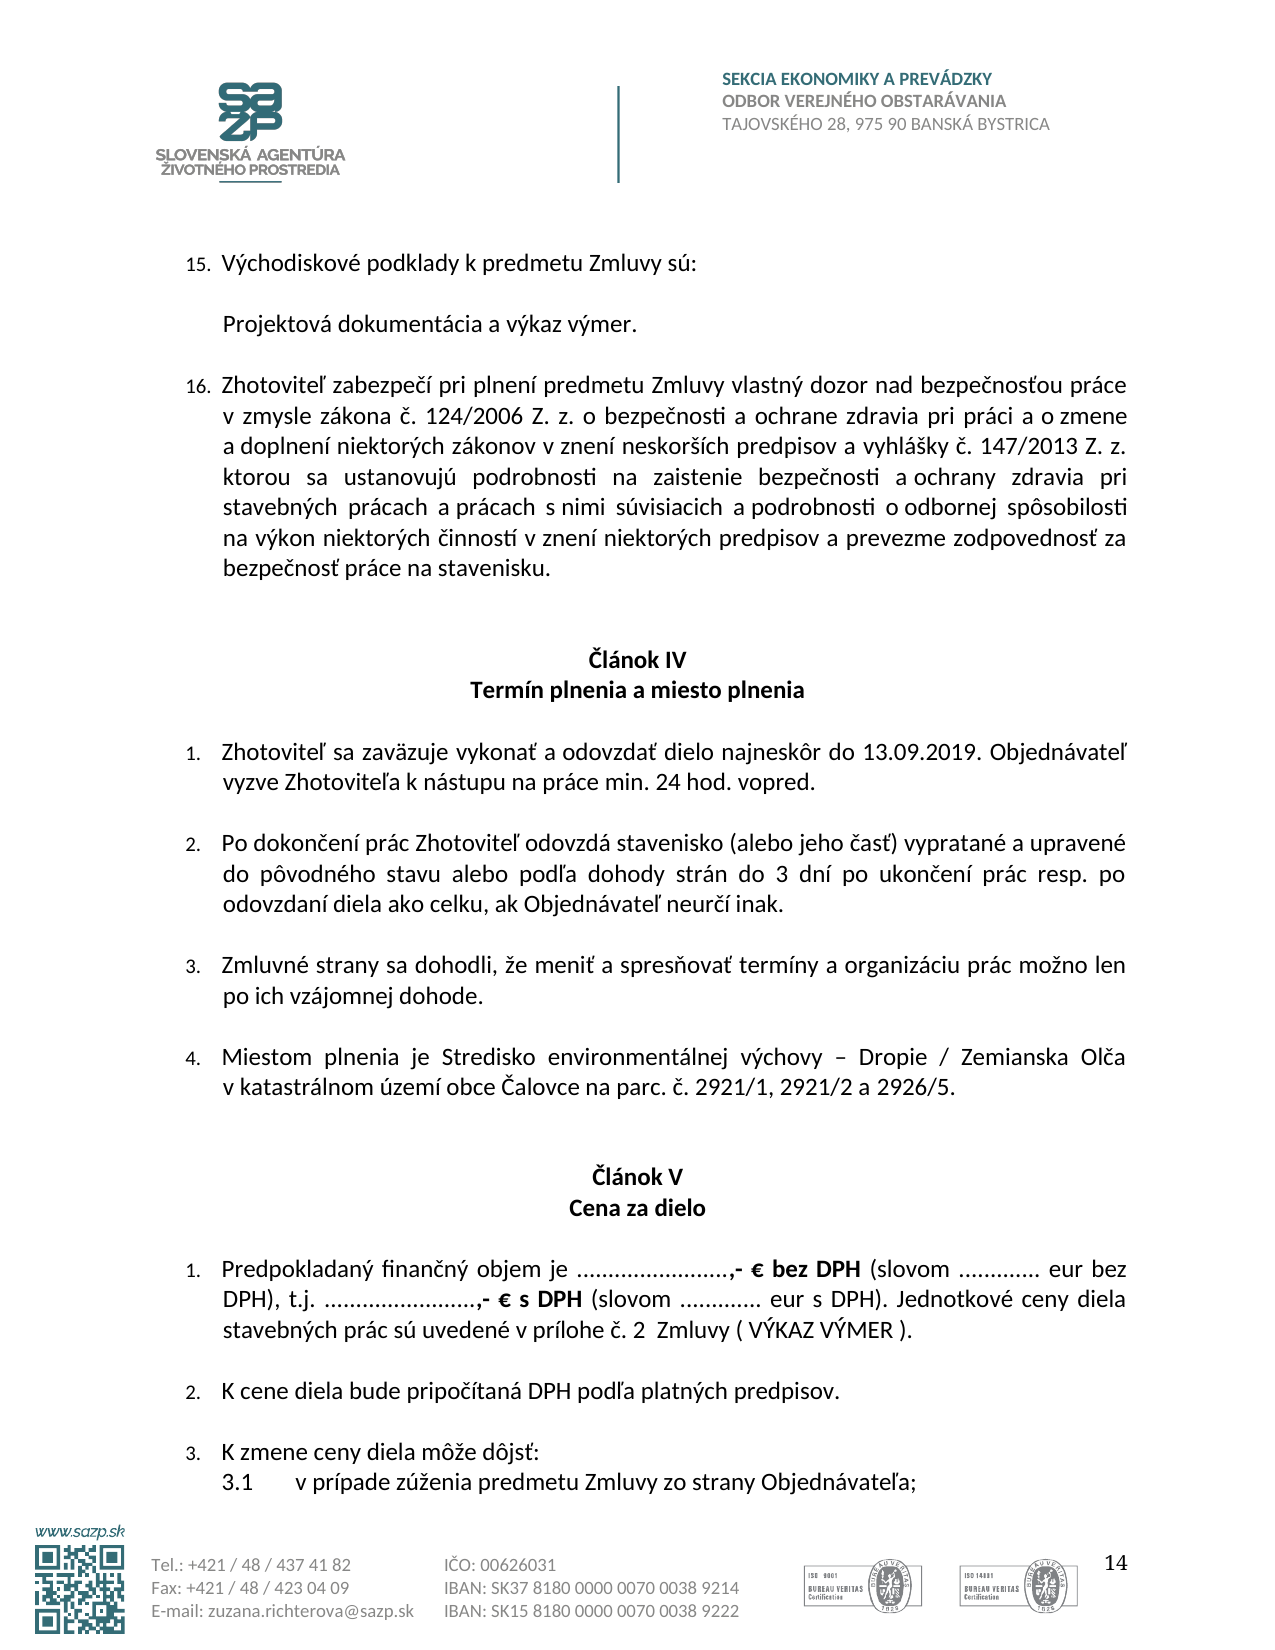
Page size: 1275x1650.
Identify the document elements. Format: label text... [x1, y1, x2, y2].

list Zmluvné strany sa dohodli, že meniť a spresňovať termíny a organizáciu prác možno len po ich vzájomnej dohode. [185, 949, 1127, 1010]
list Zhotoviteľ sa zaväzuje vykonať a odovzdať dielo najneskôr do 13.09.2019. Objednávateľ vyzve Zhotoviteľa k nástupu na práce min. 24 hod. vopred. [185, 736, 1127, 797]
text Termín plnenia a miesto plnenia [148, 675, 1127, 705]
list Východiskové podklady k predmetu Zmluvy sú: [185, 247, 1127, 278]
picture [147, 73, 352, 190]
list Zhotoviteľ zabezpečí pri plnení predmetu Zmluvy vlastný dozor nad bezpečnosťou práce v zmysle zákona č. 124/2006 Z. z. o bezpečnosti a ochrane zdravia pri práci a o zmene a doplnení niektorých zákonov v znení neskorších predpisov a vyhlášky č. 147/2013 Z. z. ktorou sa ustanovujú podrobnosti na zaistenie bezpečnosti a ochrany zdravia pri stavebných prácach a prácach s nimi súvisiacich a podrobnosti o odbornej spôsobilosti na výkon niektorých činností v znení niektorých predpisov a prevezme zodpovednosť za bezpečnosť práce na stavenisku. [185, 369, 1127, 583]
list Po dokončení prác Zhotoviteľ odovzdá stavenisko (alebo jeho časť) vypratané a upravené do pôvodného stavu alebo podľa dohody strán do 3 dní po ukončení prác resp. po odovzdaní diela ako celku, ak Objednávateľ neurčí inak. [185, 827, 1127, 919]
list K cene diela bude pripočítaná DPH podľa platných predpisov. [185, 1375, 1127, 1405]
text 3.1 v prípade zúženia predmetu Zmluvy zo strany Objednávateľa; [189, 1466, 1127, 1497]
text Článok IV [148, 644, 1127, 675]
list K zmene ceny diela môže dôjsť: [185, 1436, 1127, 1466]
text Cena za dielo [148, 1192, 1127, 1222]
text Projektová dokumentácia a výkaz výmer. [223, 308, 1127, 339]
list Miestom plnenia je Stredisko environmentálnej výchovy – Dropie / Zemianska Olča v katastrálnom území obce Čalovce na parc. č. 2921/1, 2921/2 a 2926/5. [185, 1041, 1127, 1102]
text Článok V [148, 1161, 1127, 1192]
list Predpokladaný finančný objem je ........................,- € bez DPH (slovom ............. eur bez DPH), t.j. ........................,- € s DPH (slovom ............. eur s DPH). Jednotkové ceny diela stavebných prác sú uvedené v prílohe č. 2 Zmluvy ( VÝKAZ VÝMER ). [185, 1253, 1127, 1344]
